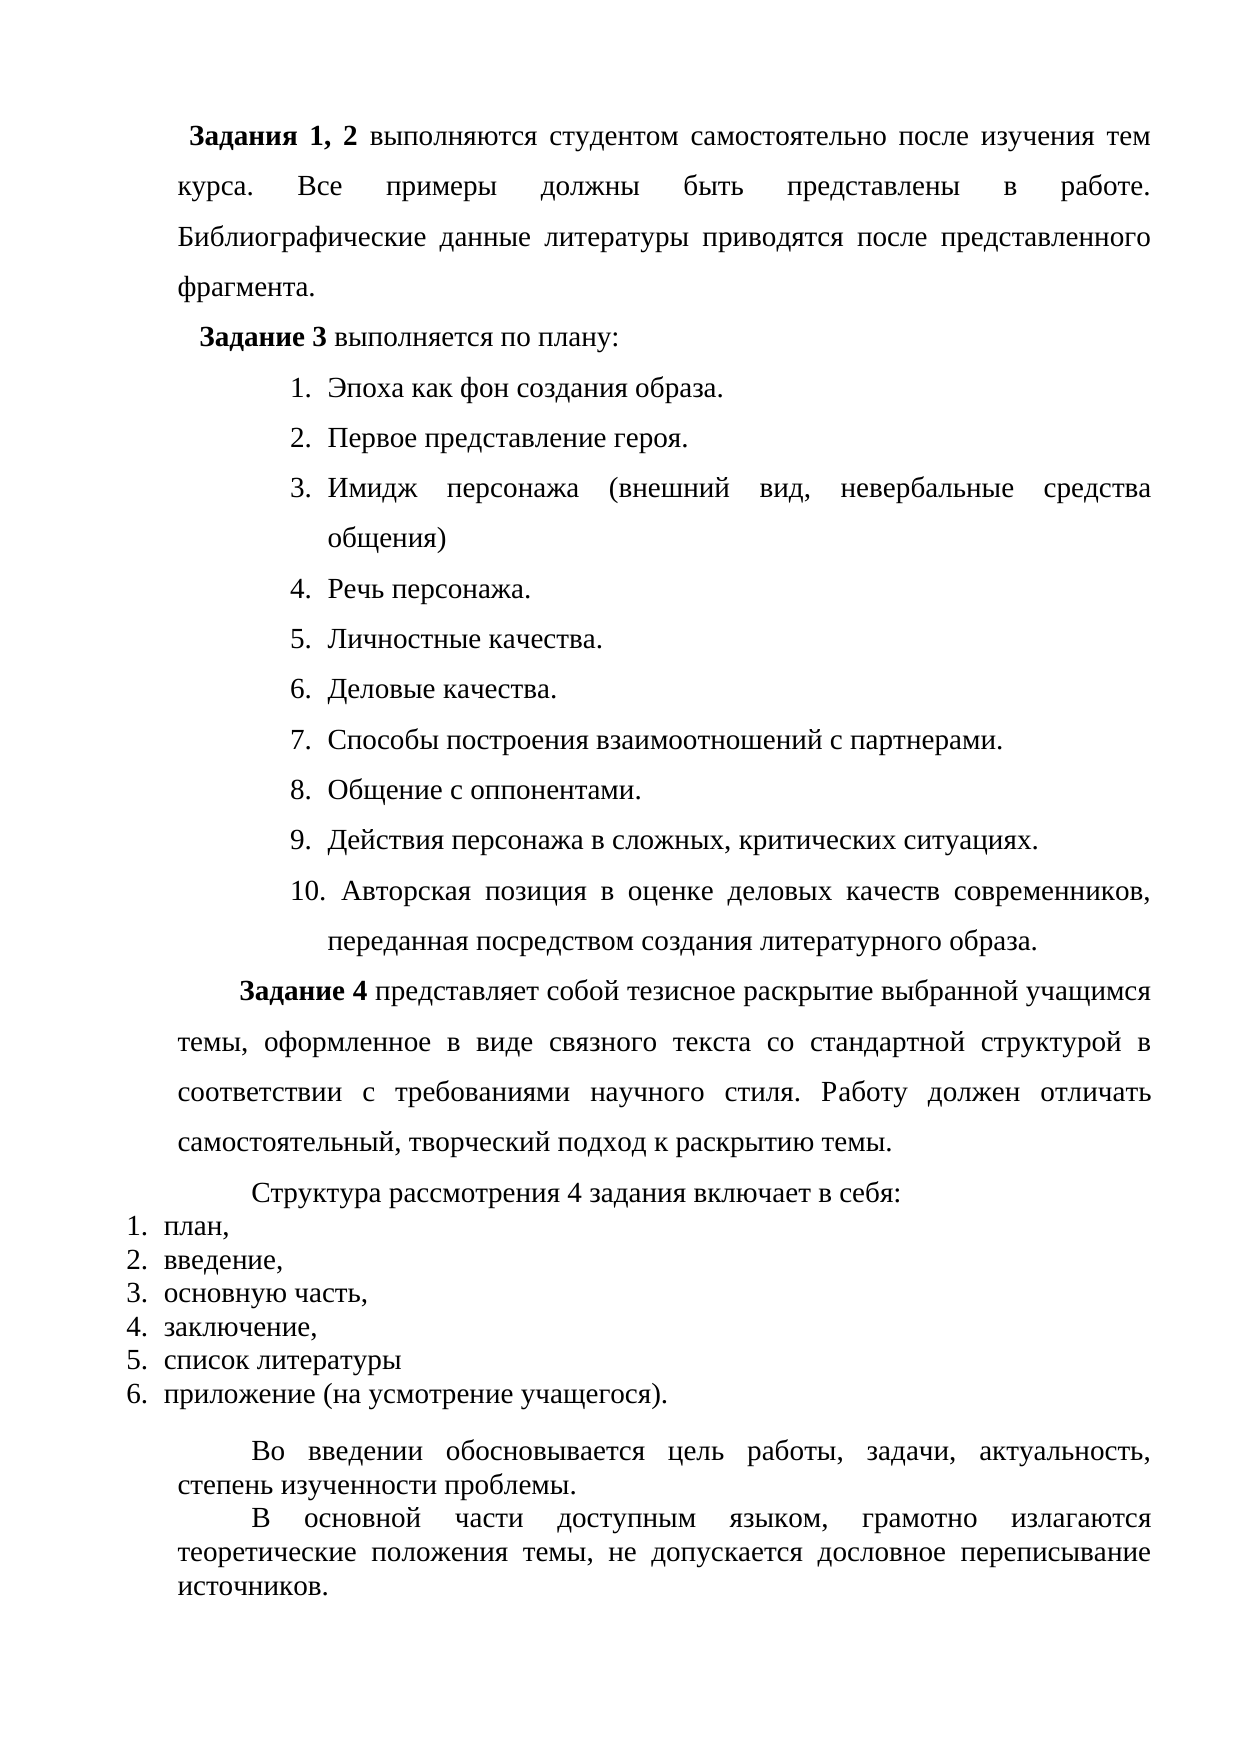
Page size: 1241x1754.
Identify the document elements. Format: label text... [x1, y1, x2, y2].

list план, [126, 1208, 1152, 1242]
text Задания 1, 2 выполняются студентом самостоятельно после изучения тем курса. Все примеры должны быть представлены в работе. Библиографические данные литературы приводятся после представленного фрагмента. [177, 118, 1152, 303]
list Деловые качества. [290, 672, 1152, 705]
list Имидж персонажа (внешний вид, невербальные средства общения) [290, 470, 1152, 554]
list приложение (на усмотрение учащегося). [126, 1376, 1152, 1409]
text В основной части доступным языком, грамотно излагаются теоретические положения темы, не допускается дословное переписывание источников. [88, 1501, 1152, 1601]
text Структура рассмотрения 4 задания включает в себя: [88, 1175, 1152, 1208]
list список литературы [126, 1342, 1152, 1376]
list Личностные качества. [290, 621, 1152, 655]
list Речь персонажа. [290, 571, 1152, 604]
text Во введении обосновывается цель работы, задачи, актуальность, степень изученности проблемы. [177, 1433, 1152, 1501]
list основную часть, [126, 1275, 1152, 1309]
text Задание 4 представляет собой тезисное раскрытие выбранной учащимся темы, оформленное в виде связного текста со стандартной структурой в соответствии с требованиями научного стиля. Работу должен отличать самостоятельный, творческий подход к раскрытию темы. [177, 973, 1152, 1158]
list Действия персонажа в сложных, критических ситуациях. [290, 822, 1152, 856]
list Авторская позиция в оценке деловых качеств современников, переданная посредством создания литературного образа. [290, 873, 1152, 957]
list Способы построения взаимоотношений с партнерами. [290, 722, 1152, 755]
list Первое представление героя. [290, 420, 1152, 453]
list введение, [126, 1242, 1152, 1275]
text Задание 3 выполняется по плану: [177, 319, 1152, 353]
list Общение с оппонентами. [290, 772, 1152, 806]
list заключение, [126, 1309, 1152, 1342]
list Эпоха как фон создания образа. [290, 370, 1152, 403]
